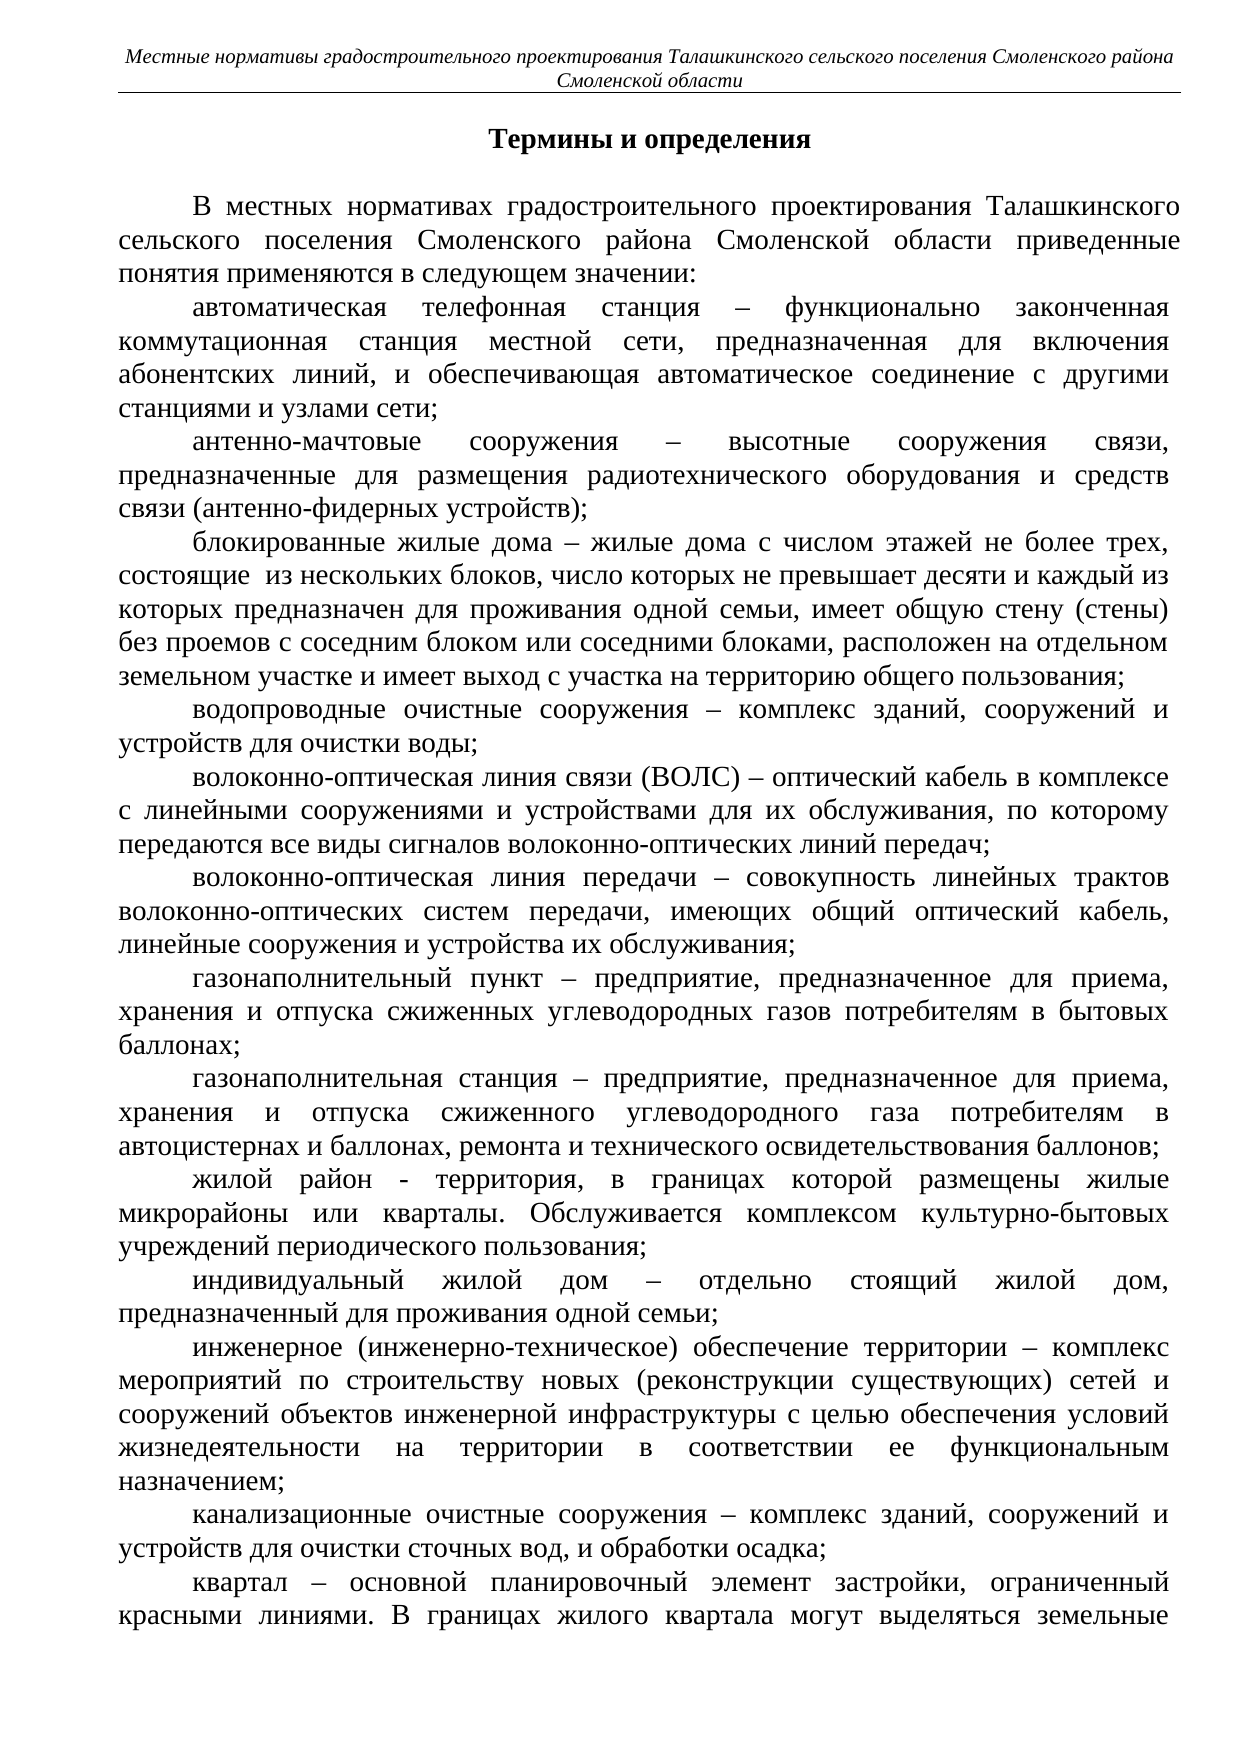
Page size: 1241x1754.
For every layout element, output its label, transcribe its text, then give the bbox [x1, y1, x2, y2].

text инженерное (инженерно-техническое) обеспечение территории – комплекс мероприятий по строительству новых (реконструкции существующих) сетей и сооружений объектов инженерной инфраструктуры с целью обеспечения условий жизнедеятельности на территории в соответствии ее функциональным назначением; [118, 1329, 1170, 1497]
text автоматическая телефонная станция – функционально законченная коммутационная станция местной сети, предназначенная для включения абонентских линий, и обеспечивающая автоматическое соединение с другими станциями и узлами сети; [118, 289, 1170, 423]
text индивидуальный жилой дом – отдельно стоящий жилой дом, предназначенный для проживания одной семьи; [118, 1262, 1169, 1329]
text В местных нормативах градостроительного проектирования Талашкинского сельского поселения Смоленского района Смоленской области приведенные понятия применяются в следующем значении: [118, 188, 1181, 289]
text Термины и определения [118, 121, 1181, 155]
text газонаполнительная станция – предприятие, предназначенное для приема, хранения и отпуска сжиженного углеводородного газа потребителям в автоцистернах и баллонах, ремонта и технического освидетельствования баллонов; [118, 1061, 1170, 1161]
text канализационные очистные сооружения – комплекс зданий, сооружений и устройств для очистки сточных вод, и обработки осадка; [118, 1497, 1169, 1564]
text газонаполнительный пункт – предприятие, предназначенное для приема, хранения и отпуска сжиженных углеводородных газов потребителям в бытовых баллонах; [118, 960, 1169, 1061]
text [118, 1564, 1170, 1631]
text жилой район - территория, в границах которой размещены жилые микрорайоны или кварталы. Обслуживается комплексом культурно-бытовых учреждений периодического пользования; [118, 1161, 1170, 1262]
text водопроводные очистные сооружения – комплекс зданий, сооружений и устройств для очистки воды; [118, 692, 1169, 759]
text волоконно-оптическая линия передачи – совокупность линейных трактов волоконно-оптических систем передачи, имеющих общий оптический кабель, линейные сооружения и устройства их обслуживания; [118, 859, 1170, 960]
text блокированные жилые дома – жилые дома с числом этажей не более трех, состоящие из нескольких блоков, число которых не превышает десяти и каждый из которых предназначен для проживания одной семьи, имеет общую стену (стены) без проемов с соседним блоком или соседними блоками, расположен на отдельном земельном участке и имеет выход с участка на территорию общего пользования; [118, 524, 1170, 692]
text антенно-мачтовые сооружения – высотные сооружения связи, предназначенные для размещения радиотехнического оборудования и средств связи (антенно-фидерных устройств); [118, 423, 1170, 524]
text волоконно-оптическая линия связи (ВОЛС) – оптический кабель в комплексе с линейными сооружениями и устройствами для их обслуживания, по которому передаются все виды сигналов волоконно-оптических линий передач; [118, 759, 1170, 859]
